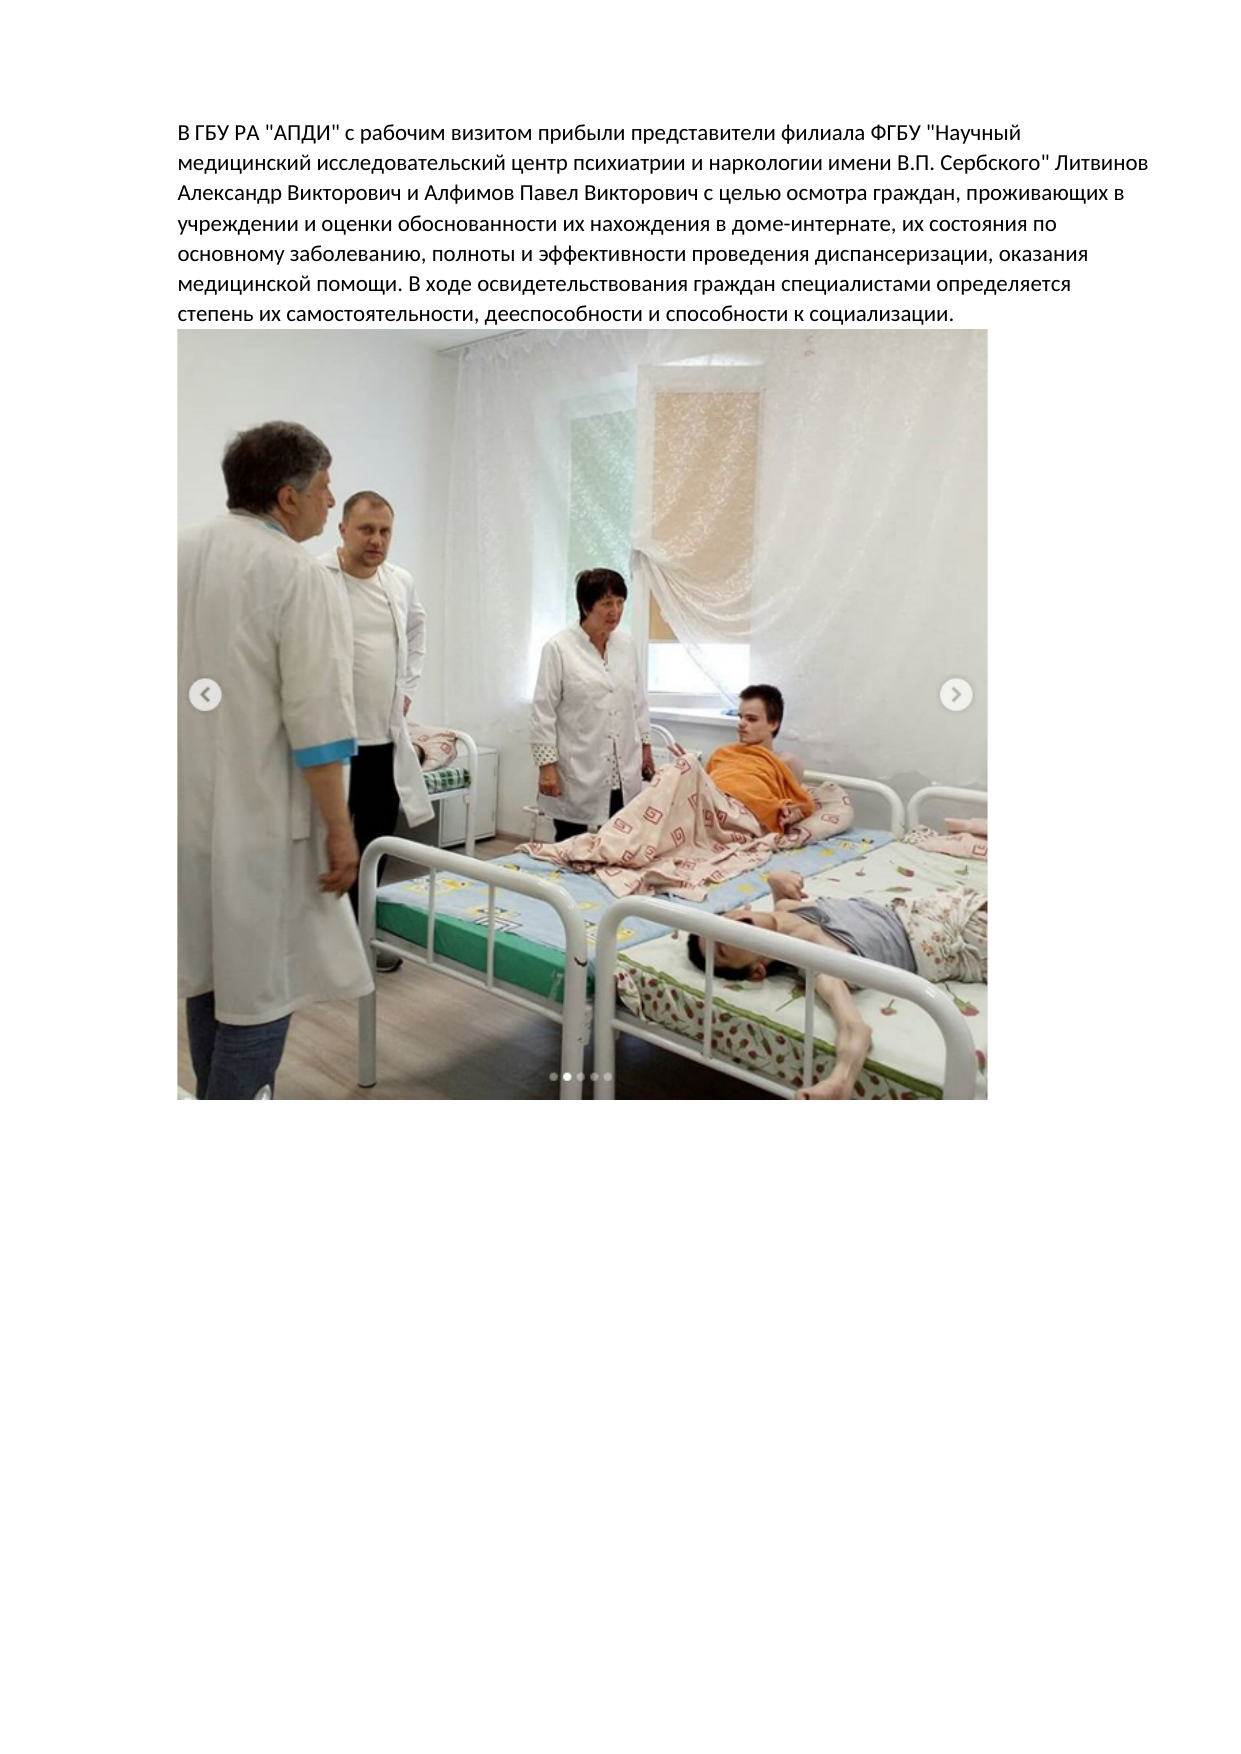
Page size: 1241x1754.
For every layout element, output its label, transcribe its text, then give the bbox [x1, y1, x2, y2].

picture [177, 329, 989, 1100]
